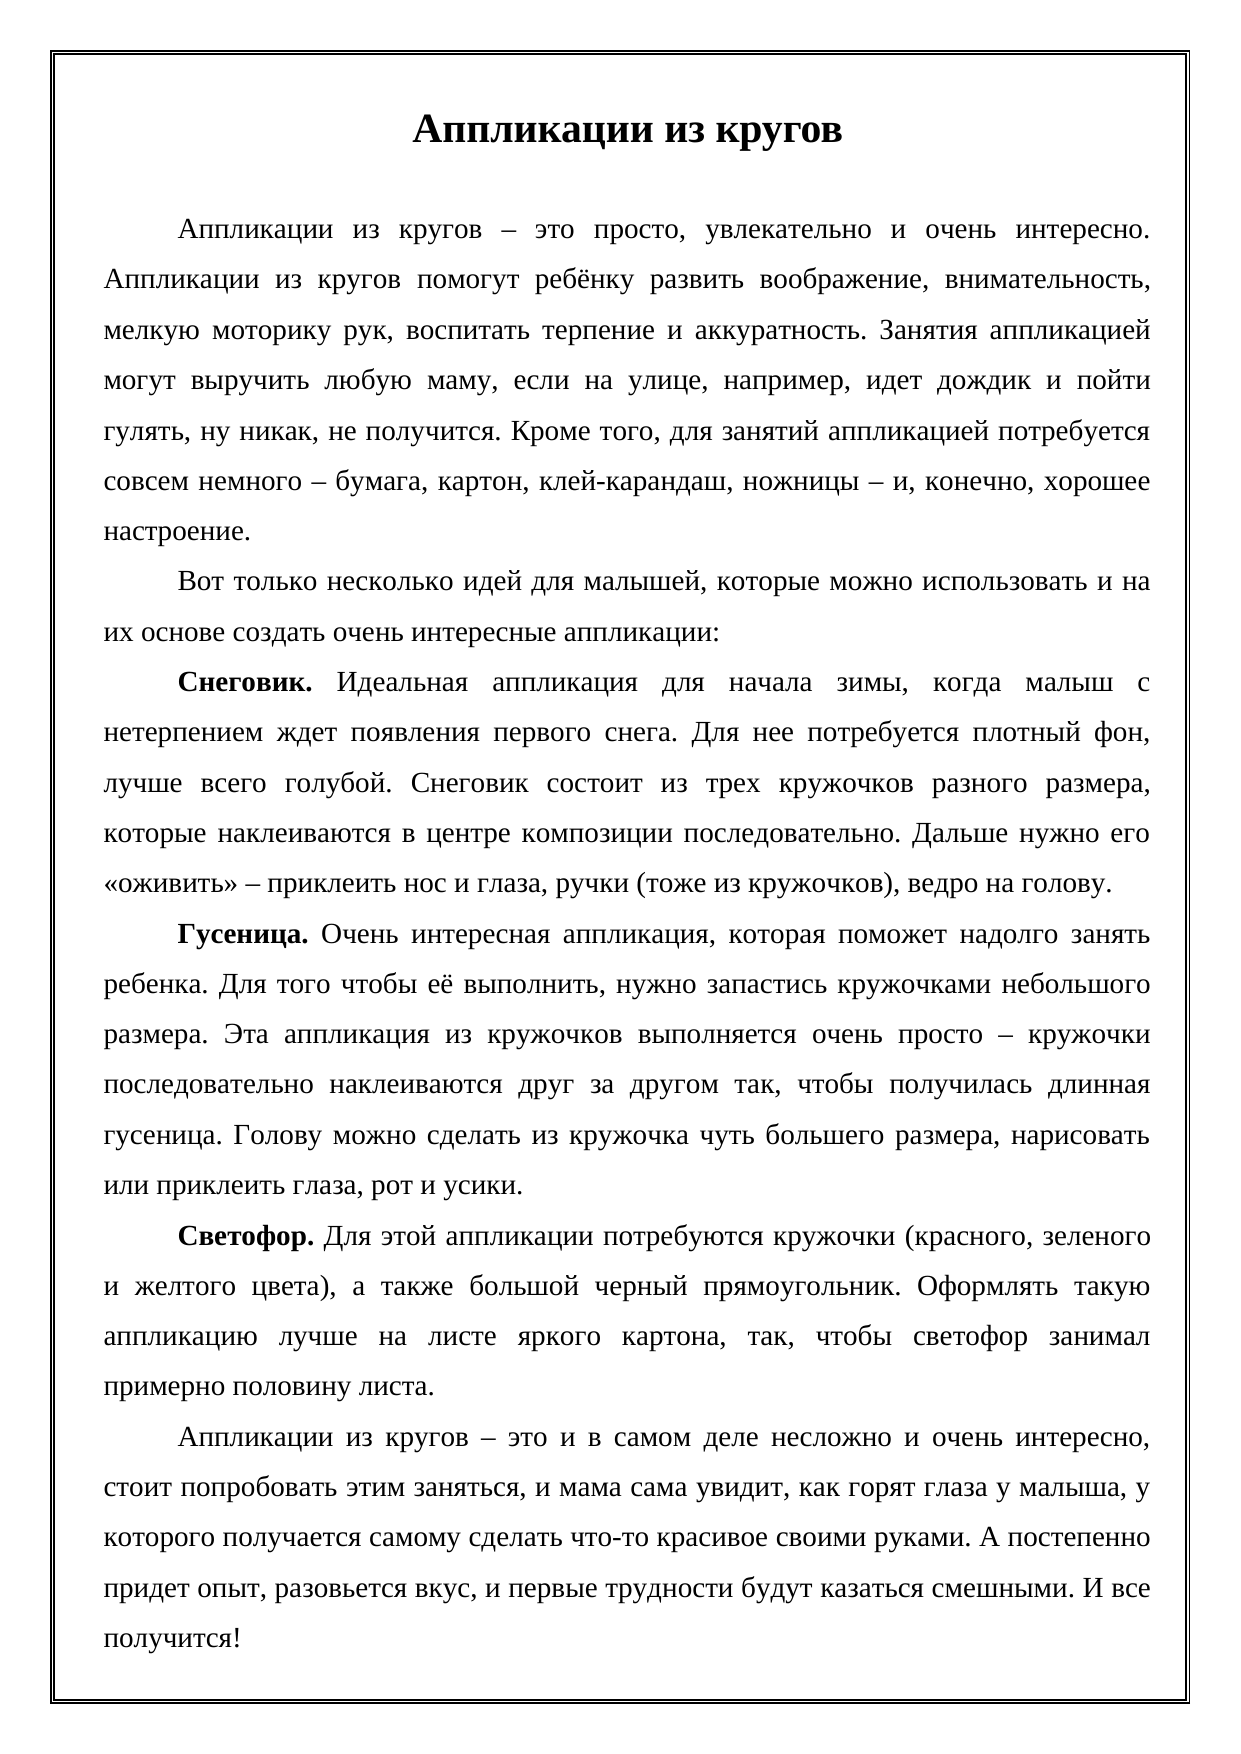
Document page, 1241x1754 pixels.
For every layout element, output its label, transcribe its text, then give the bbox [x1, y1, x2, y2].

subtitle Аппликации из кругов [103, 103, 1152, 151]
text Аппликации из кругов – это и в самом деле несложно и очень интересно, стоит попробовать этим заняться, и мама сама увидит, как горят глаза у малыша, у которого получается самому сделать что-то красивое своими руками. А постепенно придет опыт, разовьется вкус, и первые трудности будут казаться смешными. И все получится! [103, 1419, 1152, 1654]
text Светофор. Для этой аппликации потребуются кружочки (красного, зеленого и желтого цвета), а также большой черный прямоугольник. Оформлять такую аппликацию лучше на листе яркого картона, так, чтобы светофор занимал примерно половину листа. [103, 1218, 1152, 1402]
text Гусеница. Очень интересная аппликация, которая поможет надолго занять ребенка. Для того чтобы её выполнить, нужно запастись кружочками небольшого размера. Эта аппликация из кружочков выполняется очень просто – кружочки последовательно наклеиваются друг за другом так, чтобы получилась длинная гусеница. Голову можно сделать из кружочка чуть большего размера, нарисовать или приклеить глаза, рот и усики. [103, 916, 1152, 1201]
text Вот только несколько идей для малышей, которые можно использовать и на их основе создать очень интересные аппликации: [103, 563, 1152, 647]
text Снеговик. Идеальная аппликация для начала зимы, когда малыш с нетерпением ждет появления первого снега. Для нее потребуется плотный фон, лучше всего голубой. Снеговик состоит из трех кружочков разного размера, которые наклеиваются в центре композиции последовательно. Дальше нужно его «оживить» – приклеить нос и глаза, ручки (тоже из кружочков), ведро на голову. [103, 664, 1152, 899]
text Аппликации из кругов – это просто, увлекательно и очень интересно. Аппликации из кругов помогут ребёнку развить воображение, внимательность, мелкую моторику рук, воспитать терпение и аккуратность. Занятия аппликацией могут выручить любую маму, если на улице, например, идет дождик и пойти гулять, ну никак, не получится. Кроме того, для занятий аппликацией потребуется совсем немного – бумага, картон, клей-карандаш, ножницы – и, конечно, хорошее настроение. [103, 211, 1152, 547]
